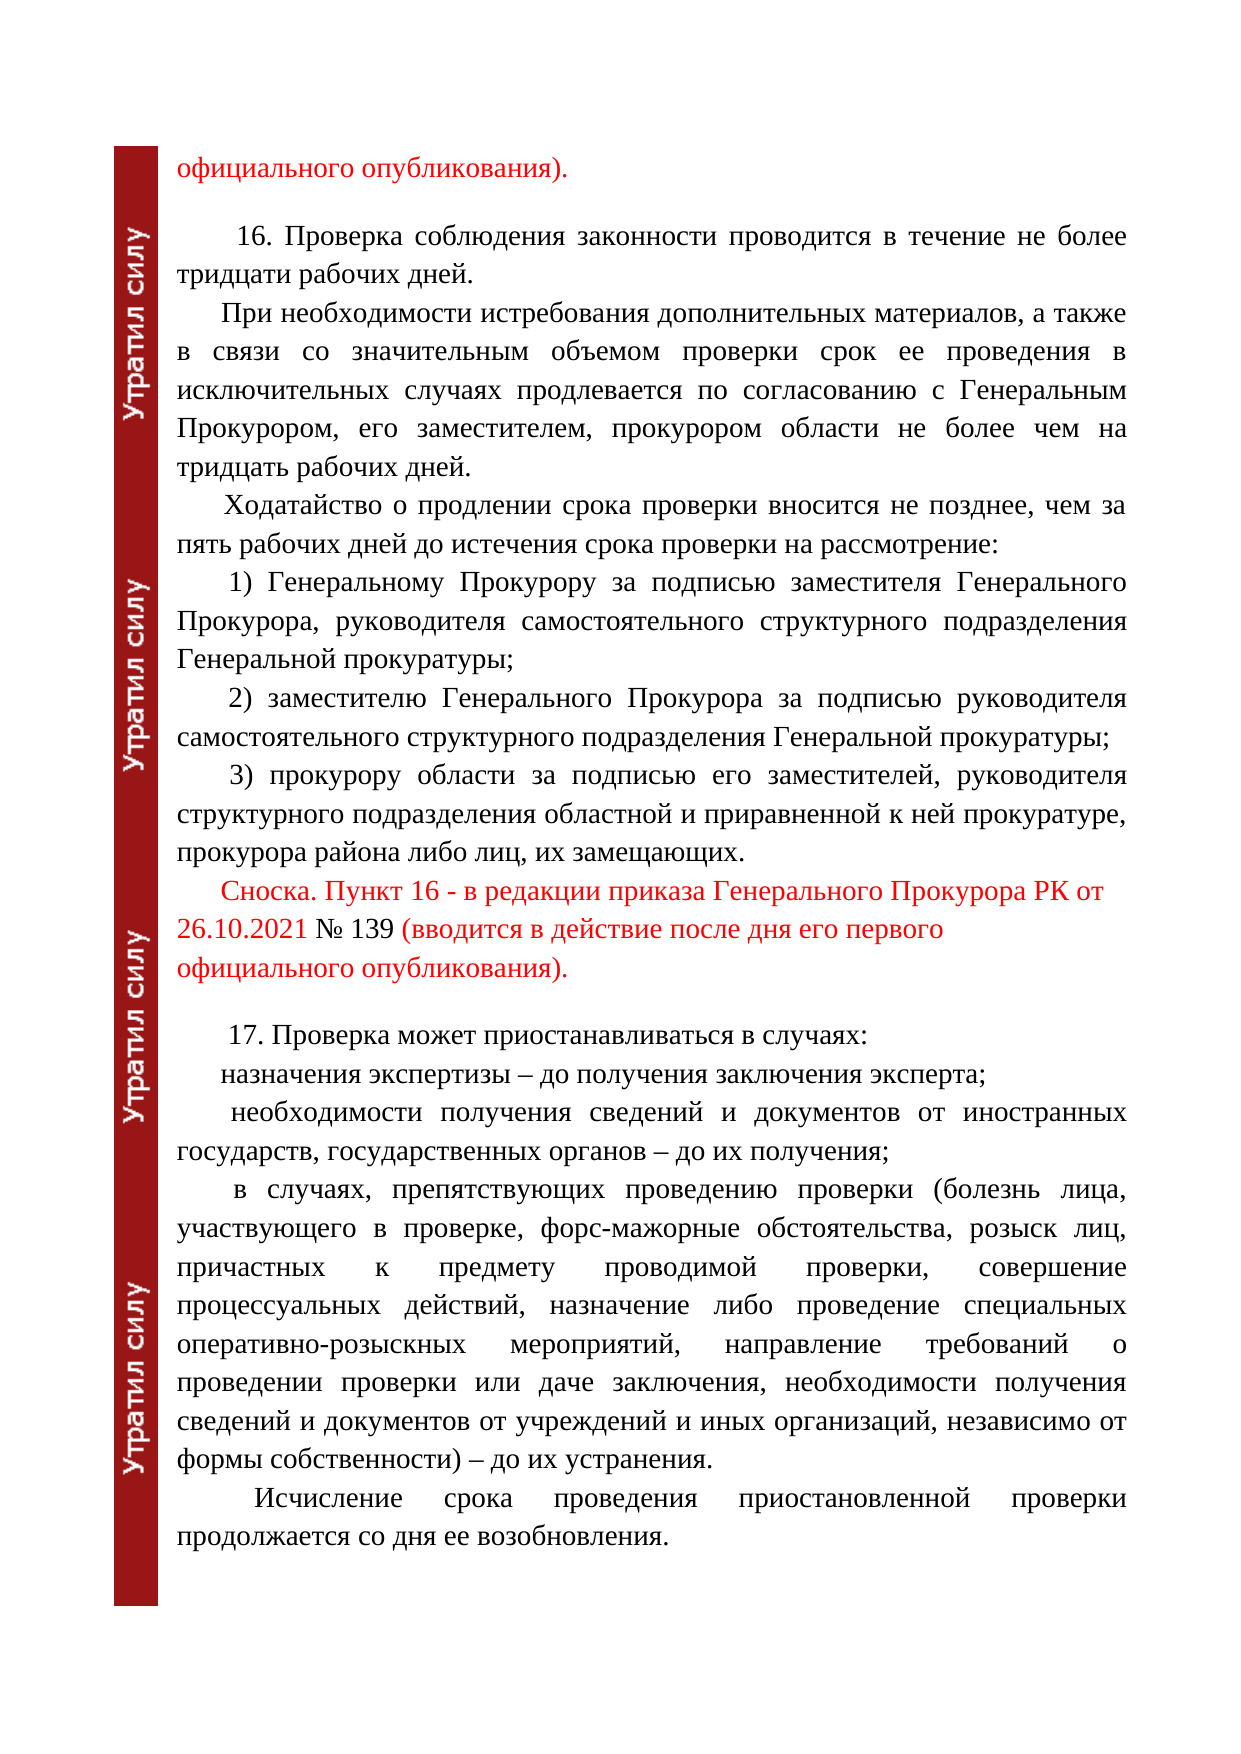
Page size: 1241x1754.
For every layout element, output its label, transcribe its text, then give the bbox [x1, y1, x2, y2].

text Ходатайство о продлении срока проверки вносится не позднее, чем за пять рабочих дней до истечения срока проверки на рассмотрение: [112, 487, 1128, 559]
picture [114, 214, 158, 218]
text При необходимости истребования дополнительных материалов, а также в связи со значительным объемом проверки срок ее проведения в исключительных случаях продлевается по согласованию с Генеральным Прокурором, его заместителем, прокурором области не более чем на тридцать рабочих дней. [112, 295, 1128, 482]
picture [114, 1552, 158, 1606]
picture [114, 482, 158, 487]
text 16. Проверка соблюдения законности проводится в течение не более тридцати рабочих дней. [112, 218, 1128, 290]
picture [114, 868, 158, 873]
text 1) Генеральному Прокурору за подписью заместителя Генерального Прокурора, руководителя самостоятельного структурного подразделения Генеральной прокуратуры; [112, 564, 1128, 675]
text 17. Проверка может приостанавливаться в случаях: [112, 1017, 1128, 1051]
picture [114, 146, 158, 150]
picture [114, 752, 158, 757]
text 2) заместителю Генерального Прокурора за подписью руководителя самостоятельного структурного подразделения Генеральной прокуратуры; [112, 680, 1128, 752]
text необходимости получения сведений и документов от иностранных государств, государственных органов – до их получения; [112, 1094, 1128, 1167]
text назначения экспертизы – до получения заключения эксперта; [112, 1056, 1128, 1089]
picture [114, 559, 158, 564]
picture [114, 1089, 158, 1094]
text Сноска. Пункт 16 - в редакции приказа Генерального Прокурора РК от 26.10.2021 № 139 (вводится в действие после дня его первого официального опубликования). [112, 873, 1128, 1014]
picture [114, 1475, 158, 1480]
text в случаях, препятствующих проведению проверки (болезнь лица, участвующего в проверке, форс-мажорные обстоятельства, розыск лиц, причастных к предмету проводимой проверки, совершение процессуальных действий, назначение либо проведение специальных оперативно-розыскных мероприятий, направление требований о проведении проверки или даче заключения, необходимости получения сведений и документов от учреждений и иных организаций, независимо от формы собственности) – до их устранения. [112, 1172, 1128, 1475]
text Исчисление срока проведения приостановленной проверки продолжается со дня ее возобновления. [112, 1480, 1128, 1552]
text 3) прокурору области за подписью его заместителей, руководителя структурного подразделения областной и приравненной к ней прокуратуре, прокурора района либо лиц, их замещающих. [112, 757, 1128, 868]
picture [114, 290, 158, 295]
picture [114, 1051, 158, 1056]
picture [114, 1167, 158, 1172]
picture [114, 675, 158, 680]
